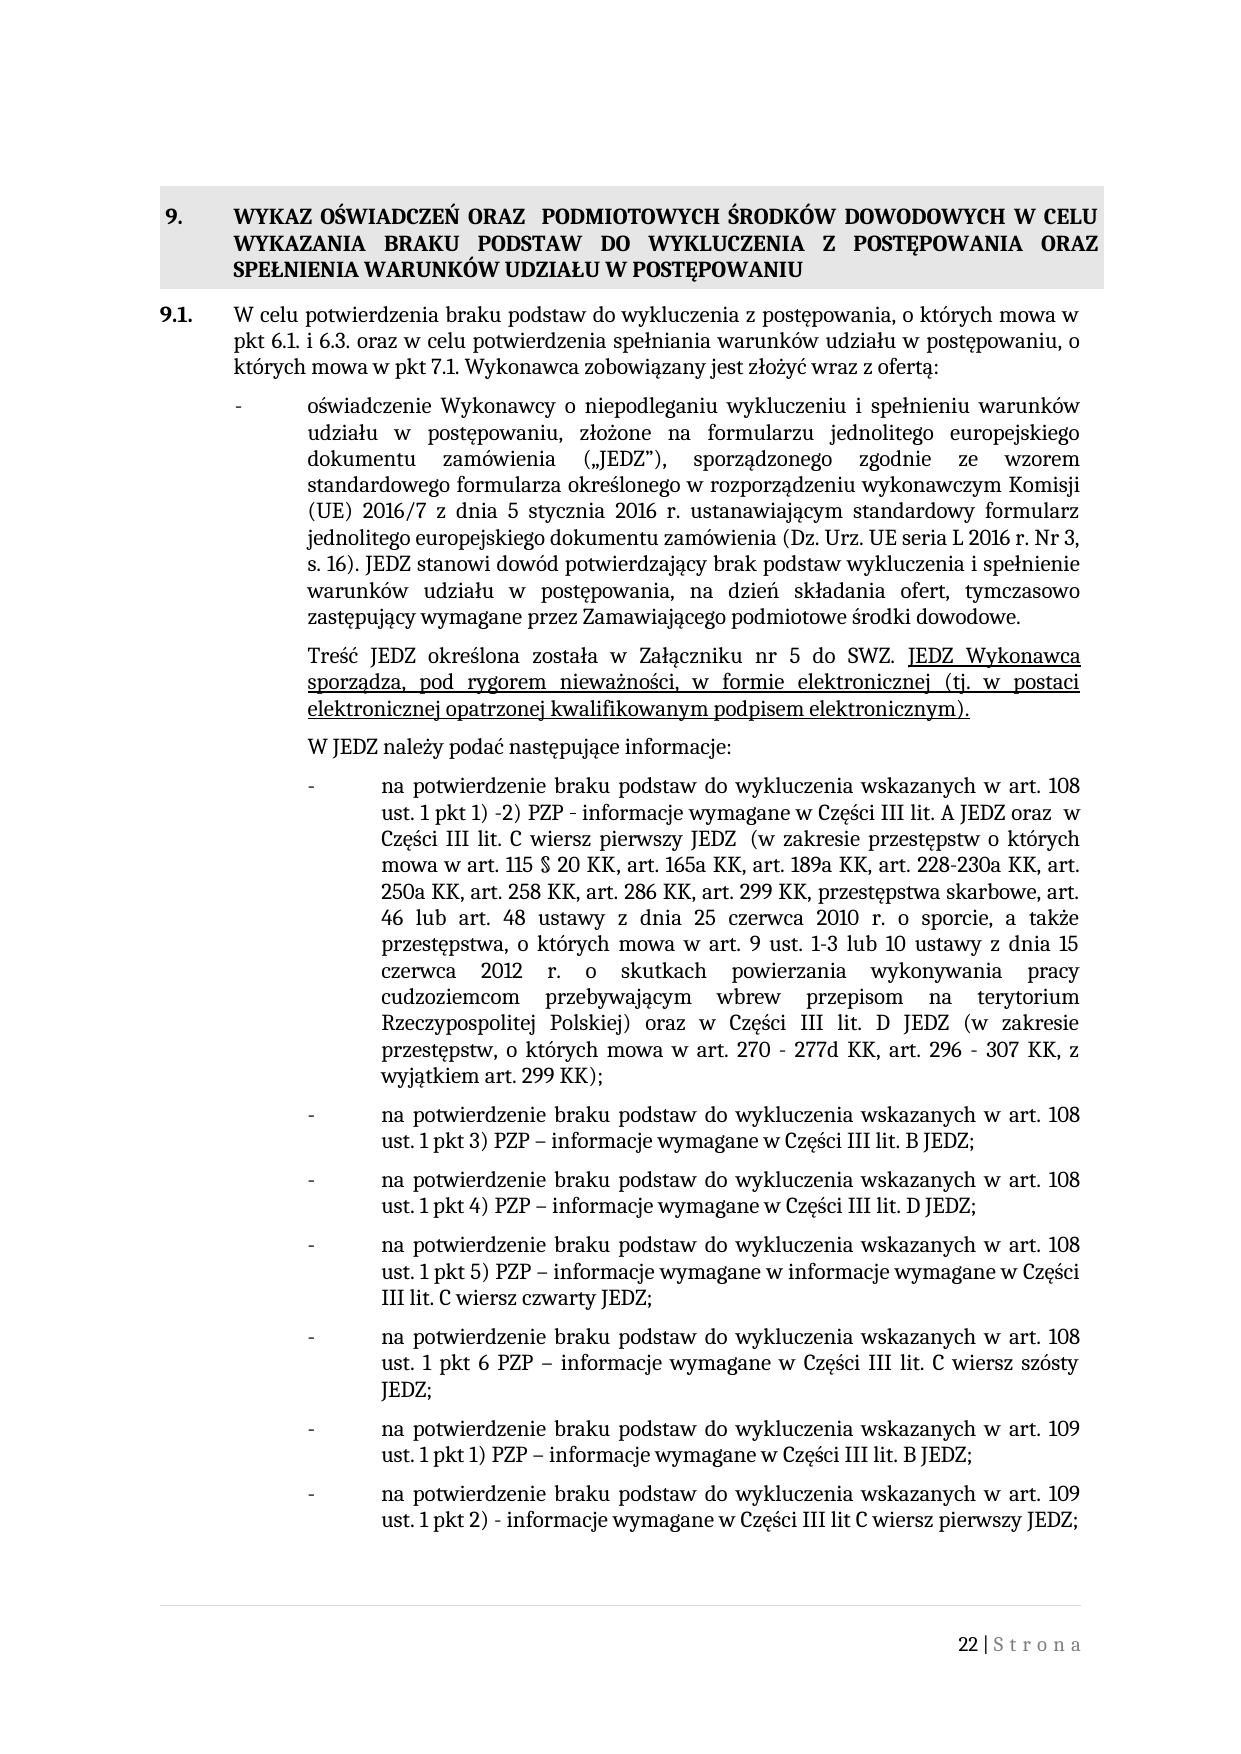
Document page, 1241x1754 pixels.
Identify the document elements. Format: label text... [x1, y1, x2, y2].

text - na potwierdzenie braku podstaw do wykluczenia wskazanych w art. 109 ust. 1 pkt 1) PZP – informacje wymagane w Części III lit. B JEDZ; [307, 1415, 1081, 1468]
text - na potwierdzenie braku podstaw do wykluczenia wskazanych w art. 108 ust. 1 pkt 6 PZP – informacje wymagane w Części III lit. C wiersz szósty JEDZ; [307, 1324, 1081, 1403]
table_header 9. WYKAZ OŚWIADCZEŃ ORAZ PODMIOTOWYCH ŚRODKÓW DOWODOWYCH W CELU WYKAZANIA BRAKU PODSTAW DO WYKLUCZENIA Z POSTĘPOWANIA ORAZ SPEŁNIENIA WARUNKÓW UDZIAŁU W POSTĘPOWANIU [160, 186, 1104, 289]
text - na potwierdzenie braku podstaw do wykluczenia wskazanych w art. 108 ust. 1 pkt 3) PZP – informacje wymagane w Części III lit. B JEDZ; [307, 1102, 1081, 1154]
list Treść JEDZ określona została w Załączniku nr 5 do SWZ. JEDZ Wykonawca sporządza, pod rygorem nieważności, w formie elektronicznej (tj. w postaci elektronicznej opatrzonej kwalifikowanym podpisem elektronicznym). [307, 643, 1081, 722]
text - na potwierdzenie braku podstaw do wykluczenia wskazanych w art. 108 ust. 1 pkt 4) PZP – informacje wymagane w Części III lit. D JEDZ; [307, 1167, 1081, 1220]
text - na potwierdzenie braku podstaw do wykluczenia wskazanych w art. 109 ust. 1 pkt 2) - informacje wymagane w Części III lit C wiersz pierwszy JEDZ; [307, 1481, 1081, 1533]
text - na potwierdzenie braku podstaw do wykluczenia wskazanych w art. 108 ust. 1 pkt 1) -2) PZP informacje wymagane w Części III lit. A JEDZ oraz w Części III lit. C wiersz pierwszy JEDZ (w zakresie przestępstw o których mowa w art. 115 § 20 KK, art. 165a KK, art. 189a KK, art. 228-230a KK, art. 250a KK, art. 258 KK, art. 286 KK, art. 299 KK, przestępstwa skarbowe, art. 46 lub art. 48 ustawy z dnia 25 czerwca 2010 r. o sporcie, a także przestępstwa, o których mowa w art. 9 ust. 1-3 lub 10 ustawy z dnia 15 czerwca 2012 r. o skutkach powierzania wykonywania pracy cudzoziemcom przebywającym wbrew przepisom na terytorium Rzeczypospolitej Polskiej) oraz w Części III lit. D JEDZ (w zakresie przestępstw, o których mowa w art. 270 - 277d KK, art. 296 - 307 KK, z wyjątkiem art. 299 KK); [307, 773, 1081, 1089]
text 9.1. W celu potwierdzenia braku podstaw do wykluczenia z postępowania, o których mowa w pkt 6.1. i 6.3. oraz w celu potwierdzenia spełniania warunków udziału w postępowaniu, o których mowa w pkt 7.1. Wykonawca zobowiązany jest złożyć wraz z ofertą: [159, 301, 1081, 380]
text W JEDZ należy podać następujące informacje: [307, 734, 1081, 761]
list - oświadczenie Wykonawcy o niepodleganiu wykluczeniu i spełnieniu warunków udziału w postępowaniu, złożone na formularzu jednolitego europejskiego dokumentu zamówienia („JEDZ”), sporządzonego zgodnie ze wzorem standardowego formularza określonego w rozporządzeniu wykonawczym Komisji (UE) 2016/7 z dnia 5 stycznia 2016 r. ustanawiającym standardowy formularz jednolitego europejskiego dokumentu zamówienia (Dz. Urz. UE seria L 2016 r. Nr 3, s. 16). JEDZ stanowi dowód potwierdzający brak podstaw wykluczenia i spełnienie warunków udziału w postępowania, na dzień składania ofert, tymczasowo zastępujący wymagane przez Zamawiającego podmiotowe środki dowodowe. [234, 393, 1081, 630]
text - na potwierdzenie braku podstaw do wykluczenia wskazanych w art. 108 ust. 1 pkt 5) PZP – informacje wymagane w informacje wymagane w Części III lit. C wiersz czwarty JEDZ; [307, 1232, 1081, 1311]
